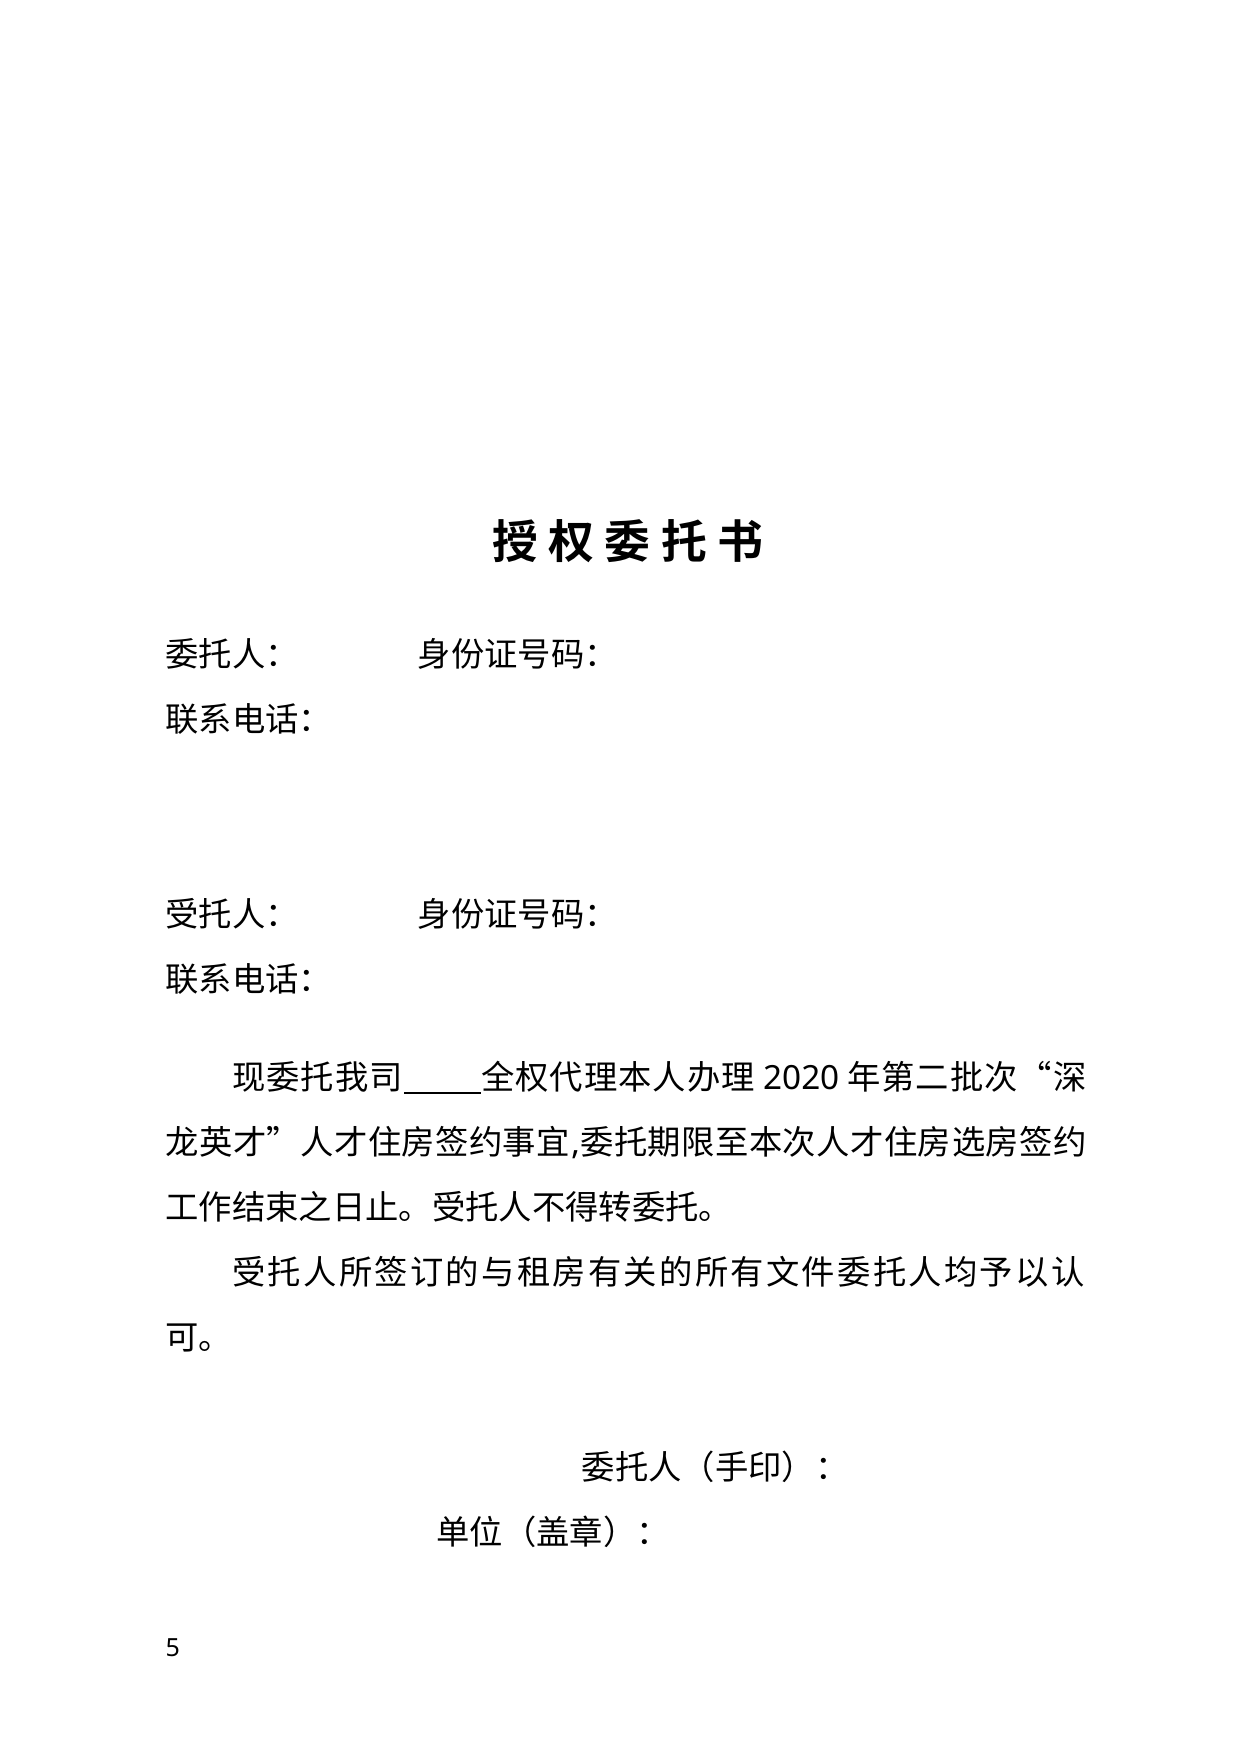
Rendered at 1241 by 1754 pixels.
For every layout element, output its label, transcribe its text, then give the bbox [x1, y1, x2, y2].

text 委托人（手印）： [176, 1432, 1028, 1497]
text 受托人所签订的与租房有关的所有文件委托人均予以认可。 [165, 1237, 1087, 1367]
text 单位（盖章）： [176, 1497, 1028, 1562]
text 受托人： 身份证号码： [165, 880, 1087, 945]
text 授 权 委 托 书 [165, 490, 1090, 587]
text 联系电话： [165, 945, 1087, 1010]
text 联系电话： [165, 685, 1087, 750]
text 委托人： 身份证号码： [165, 620, 1087, 685]
text 现委托我司 全权代理本人办理2020年第二批次“深龙英才”人才住房签约事宜,委托期限至本次人才住房选房签约工作结束之日止。受托人不得转委托。 [165, 1042, 1087, 1237]
